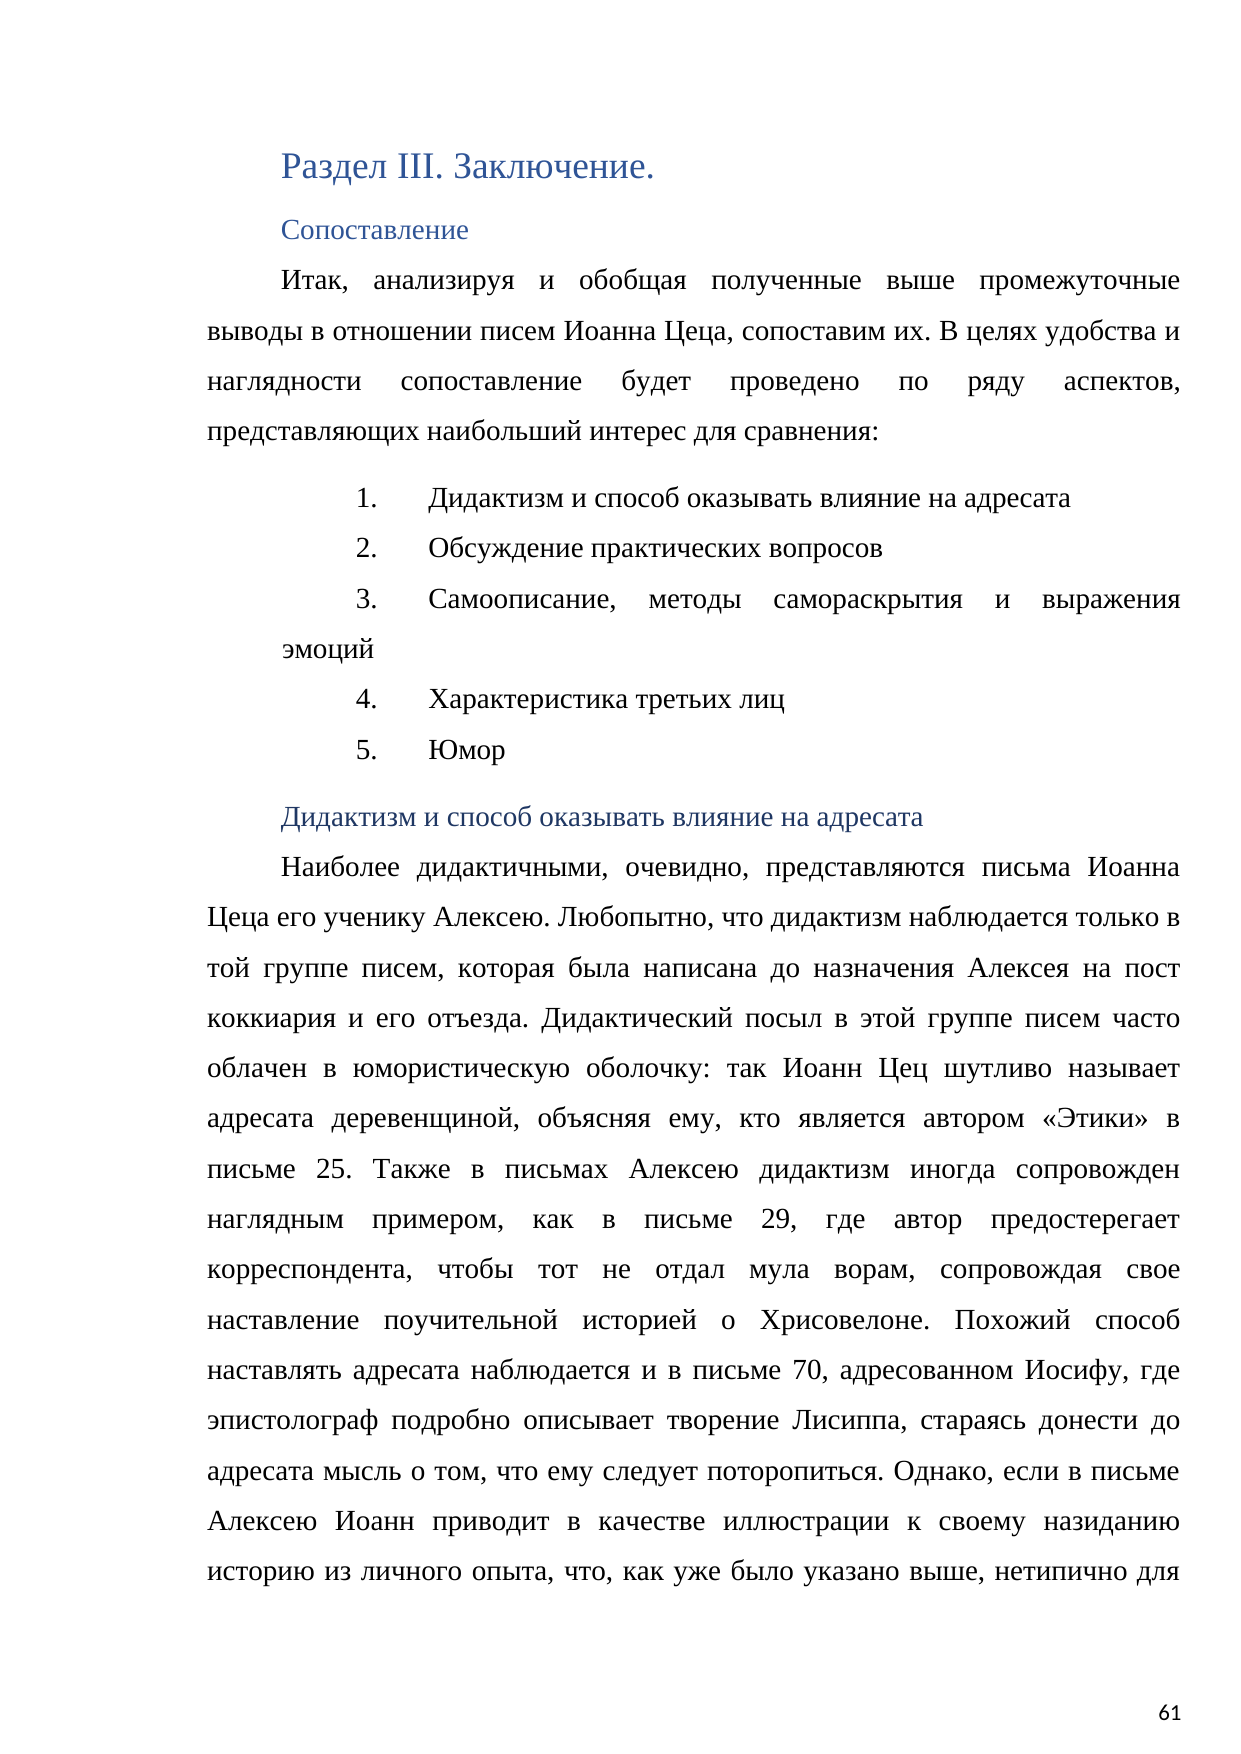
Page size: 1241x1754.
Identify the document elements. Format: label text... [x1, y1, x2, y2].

subtitle Сопоставление [207, 212, 1181, 246]
text Итак, анализируя и обобщая полученные выше промежуточные выводы в отношении писем Иоанна Цеца, сопоставим их. В целях удобства и наглядности сопоставление будет проведено по ряду аспектов, представляющих наибольший интерес для сравнения: [207, 262, 1181, 447]
list Юмор [282, 732, 1181, 765]
list Дидактизм и способ оказывать влияние на адресата [282, 480, 1181, 514]
subtitle Раздел III. Заключение. [207, 143, 1181, 186]
subtitle Дидактизм и способ оказывать влияние на адресата [207, 799, 1181, 832]
list Самоописание, методы самораскрытия и выражения эмоций [282, 581, 1181, 665]
list Характеристика третьих лиц [282, 681, 1181, 715]
list Обсуждение практических вопросов [282, 531, 1181, 564]
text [207, 849, 1181, 1587]
